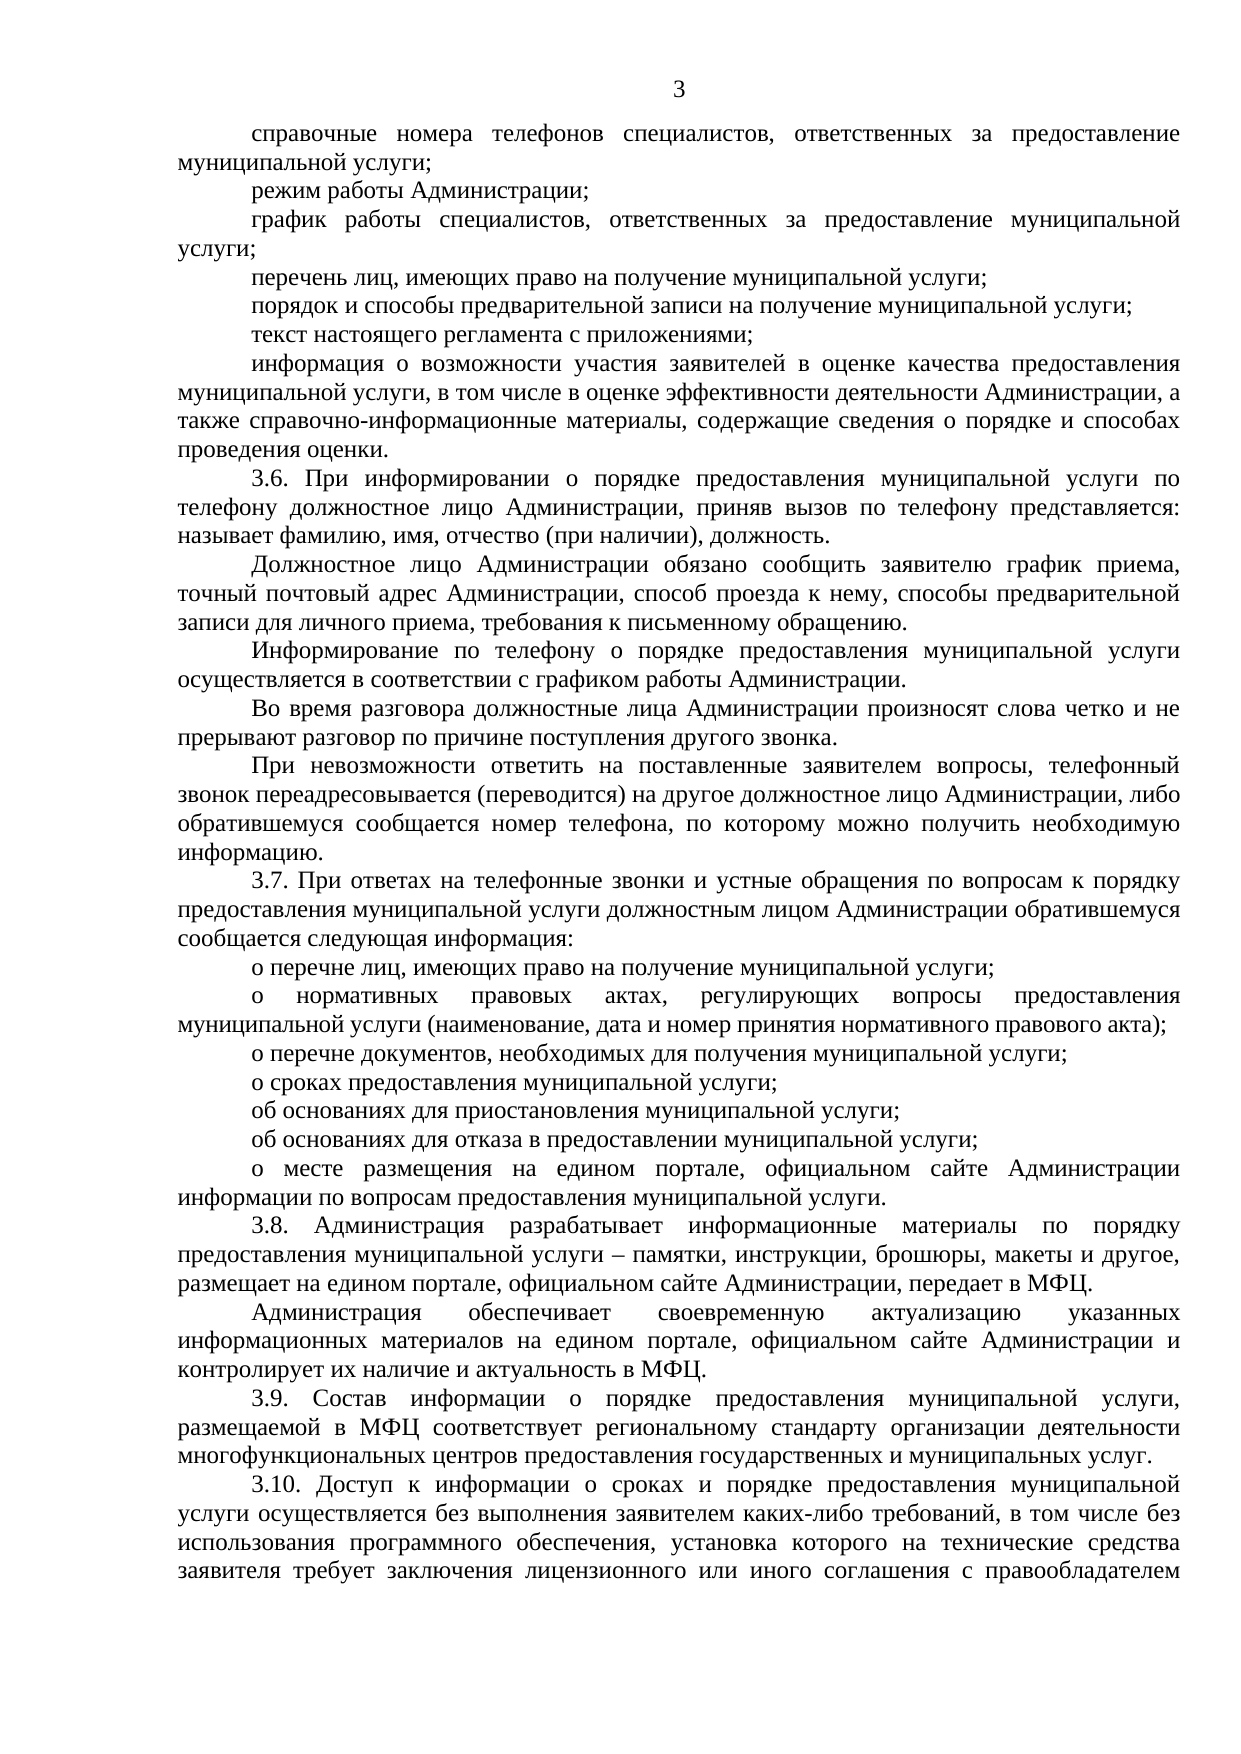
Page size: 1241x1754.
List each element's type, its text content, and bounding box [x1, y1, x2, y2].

text При невозможности ответить на поставленные заявителем вопросы, телефонный звонок переадресовывается (переводится) на другое должностное лицо Администрации, либо обратившемуся сообщается номер телефона, по которому можно получить необходимую информацию. [177, 751, 1181, 866]
text справочные номера телефонов специалистов, ответственных за предоставление муниципальной услуги; [177, 118, 1181, 176]
text об основаниях для приостановления муниципальной услуги; [177, 1096, 1181, 1124]
text о перечне документов, необходимых для получения муниципальной услуги; [177, 1038, 1181, 1067]
text о перечне лиц, имеющих право на получение муниципальной услуги; [177, 952, 1181, 981]
text об основаниях для отказа в предоставлении муниципальной услуги; [177, 1124, 1181, 1153]
text перечень лиц, имеющих право на получение муниципальной услуги; [177, 262, 1181, 291]
text 3.7. При ответах на телефонные звонки и устные обращения по вопросам к порядку предоставления муниципальной услуги должностным лицом Администрации обратившемуся сообщается следующая информация: [177, 866, 1181, 952]
text информация о возможности участия заявителей в оценке качества предоставления муниципальной услуги, в том числе в оценке эффективности деятельности Администрации, а также справочно-информационные материалы, содержащие сведения о порядке и способах проведения оценки. [177, 348, 1181, 463]
text режим работы Администрации; [177, 176, 1181, 204]
text 3.6. При информировании о порядке предоставления муниципальной услуги по телефону должностное лицо Администрации, приняв вызов по телефону представляется: называет фамилию, имя, отчество (при наличии), должность. [177, 463, 1181, 549]
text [177, 1469, 1181, 1584]
text 3.9. Состав информации о порядке предоставления муниципальной услуги, размещаемой в МФЦ соответствует региональному стандарту организации деятельности многофункциональных центров предоставления государственных и муниципальных услуг. [177, 1383, 1181, 1469]
text Во время разговора должностные лица Администрации произносят слова четко и не прерывают разговор по причине поступления другого звонка. [177, 693, 1181, 751]
text Администрация обеспечивает своевременную актуализацию указанных информационных материалов на едином портале, официальном сайте Администрации и контролирует их наличие и актуальность в МФЦ. [177, 1297, 1181, 1383]
text график работы специалистов, ответственных за предоставление муниципальной услуги; [177, 204, 1181, 262]
text о сроках предоставления муниципальной услуги; [177, 1067, 1181, 1096]
text порядок и способы предварительной записи на получение муниципальной услуги; [177, 291, 1181, 319]
text о нормативных правовых актах, регулирующих вопросы предоставления муниципальной услуги (наименование, дата и номер принятия нормативного правового акта); [177, 981, 1181, 1038]
text 3.8. Администрация разрабатывает информационные материалы по порядку предоставления муниципальной услуги – памятки, инструкции, брошюры, макеты и другое, размещает на едином портале, официальном сайте Администрации, передает в МФЦ. [177, 1211, 1181, 1297]
text текст настоящего регламента с приложениями; [177, 319, 1181, 348]
text Должностное лицо Администрации обязано сообщить заявителю график приема, точный почтовый адрес Администрации, способ проезда к нему, способы предварительной записи для личного приема, требования к письменному обращению. [177, 549, 1181, 636]
text Информирование по телефону о порядке предоставления муниципальной услуги осуществляется в соответствии с графиком работы Администрации. [177, 636, 1181, 693]
text о месте размещения на едином портале, официальном сайте Администрации информации по вопросам предоставления муниципальной услуги. [177, 1153, 1181, 1211]
